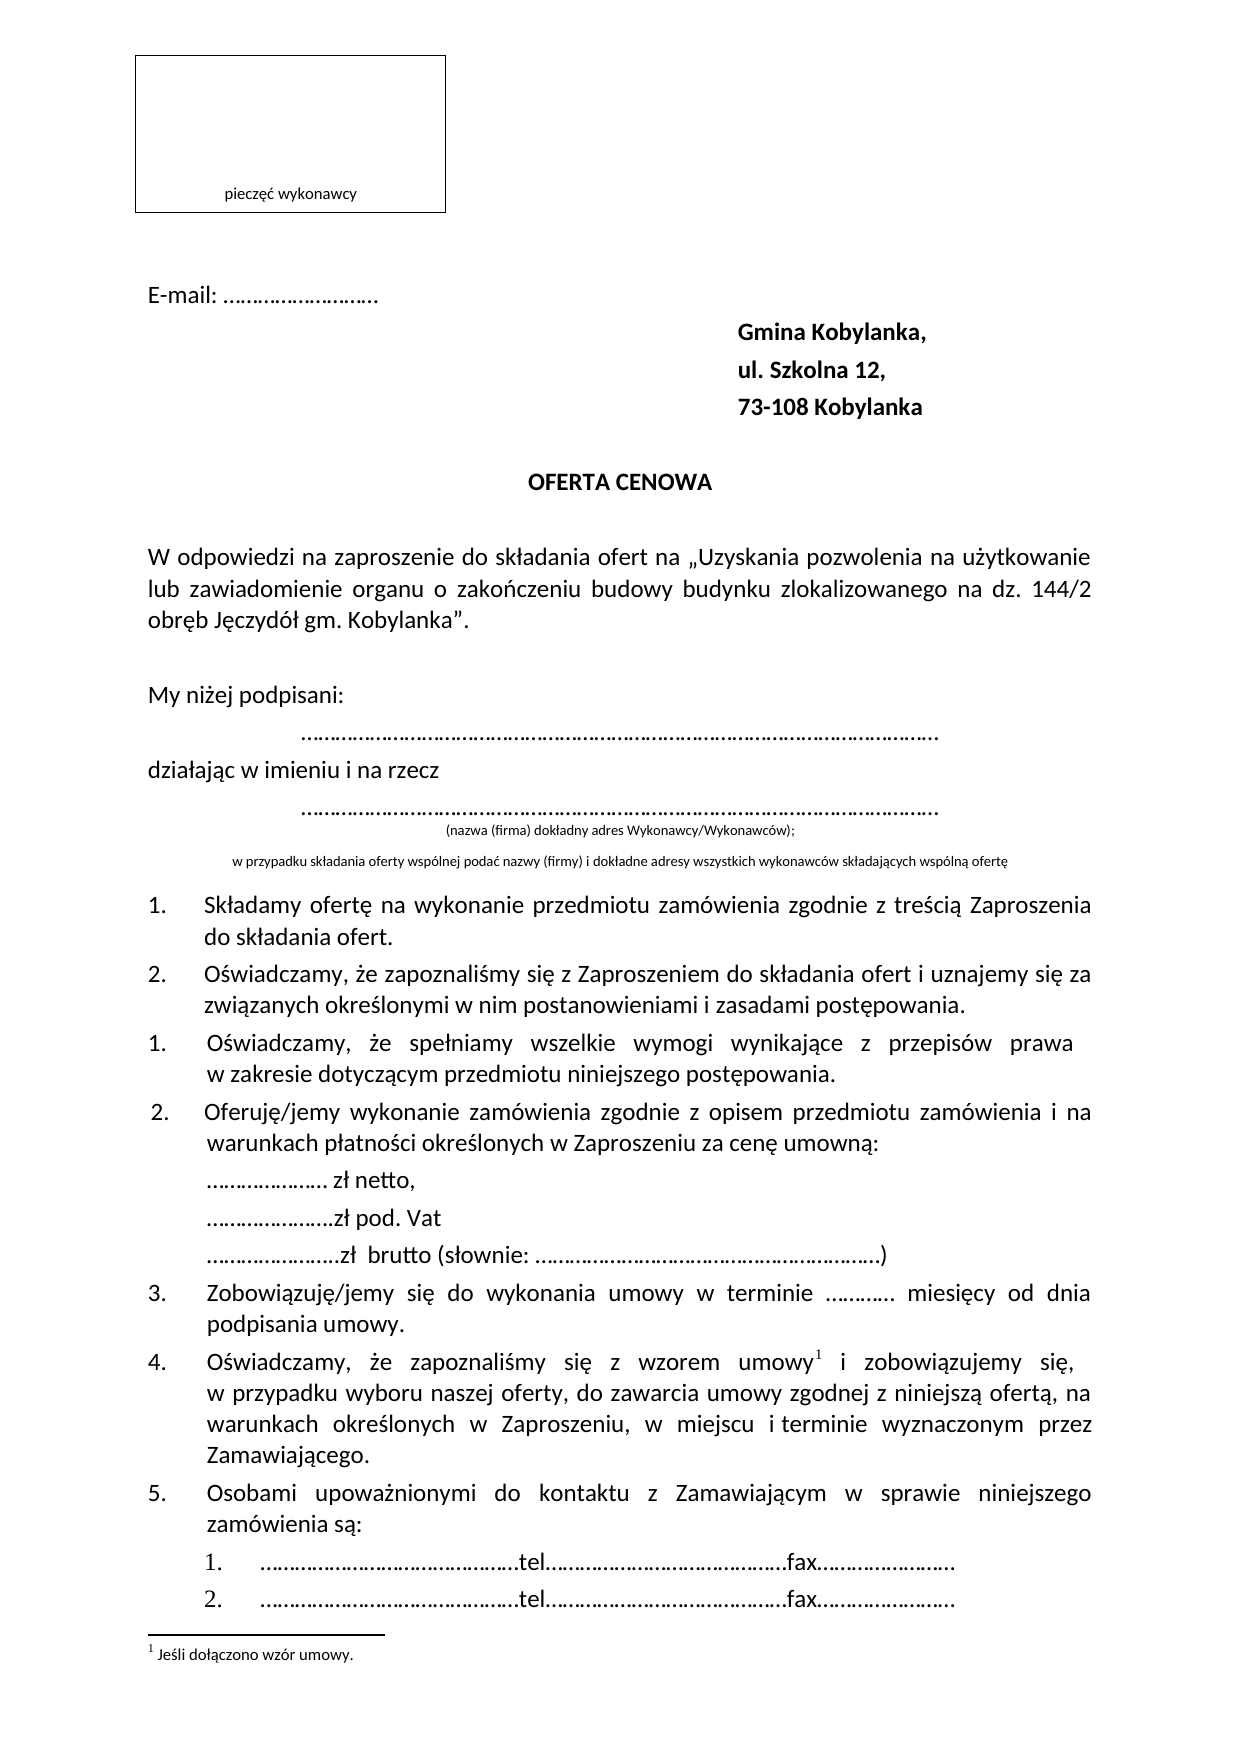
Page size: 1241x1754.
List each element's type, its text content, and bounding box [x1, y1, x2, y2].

text W odpowiedzi na zaproszenie do składania ofert na „Uzyskania pozwolenia na użytkowanie lub zawiadomienie organu o zakończeniu budowy budynku zlokalizowanego na dz. 144/2 obręb Jęczydół gm. Kobylanka”. [148, 541, 1093, 634]
list Osobami upoważnionymi do kontaktu z Zamawiającym w sprawie niniejszego zamówienia są: [148, 1476, 1093, 1539]
text ………………………………………………………………………………………………… [148, 716, 1093, 747]
list Oświadczamy, że spełniamy wszelkie wymogi wynikające z przepisów prawa w zakresie dotyczącym przedmiotu niniejszego postępowania. [148, 1026, 1093, 1089]
text ………………………………………………………………………………………………… [148, 791, 1093, 821]
text OFERTA CENOWA [148, 466, 1093, 497]
text w przypadku składania oferty wspólnej podać nazwy (firmy) i dokładne adresy wszystkich wykonawców składających wspólną ofertę [148, 852, 1093, 882]
table_header pieczęć wykonawcy [136, 56, 445, 212]
list ………………………………………tel……………………………………fax…………………… [204, 1545, 1093, 1576]
text (nazwa (firma) dokładny adres Wykonawcy/Wykonawców); [148, 821, 1093, 852]
text ………………….zł pod. Vat [148, 1201, 1093, 1232]
text ………………… zł netto, [207, 1164, 1093, 1195]
text My niżej podpisani: [148, 678, 1093, 709]
text ul. Szkolna 12, [738, 353, 1093, 384]
text 2. Oświadczamy, że zapoznaliśmy się z Zaproszeniem do składania ofert i uznajemy się za związanych określonymi w nim postanowieniami i zasadami postępowania. [148, 957, 1093, 1020]
text 73-108 Kobylanka [738, 391, 1093, 422]
text …………………..zł brutto (słownie: ……………………………………………………) [148, 1239, 1093, 1270]
text działając w imieniu i na rzecz [148, 753, 1093, 784]
text Gmina Kobylanka, [738, 316, 1093, 347]
text E-mail: ……………………… [148, 279, 1093, 309]
list Oświadczamy, że zapoznaliśmy się z wzorem umowy i zobowiązujemy się, w przypadku wyboru naszej oferty, do zawarcia umowy zgodnej z niniejszą ofertą, na warunkach określonych w Zaproszeniu, w miejscu i terminie wyznaczonym przez Zamawiającego. [148, 1345, 1093, 1470]
text 1. Składamy ofertę na wykonanie przedmiotu zamówienia zgodnie z treścią Zaproszenia do składania ofert. [148, 889, 1093, 951]
list Oferuję/jemy wykonanie zamówienia zgodnie z opisem przedmiotu zamówienia i na warunkach płatności określonych w Zaproszeniu za cenę umowną: [150, 1095, 1093, 1157]
list ………………………………………tel……………………………………fax…………………… [204, 1582, 1093, 1614]
list Zobowiązuję/jemy się do wykonania umowy w terminie ………… miesięcy od dnia podpisania umowy. [148, 1276, 1093, 1339]
